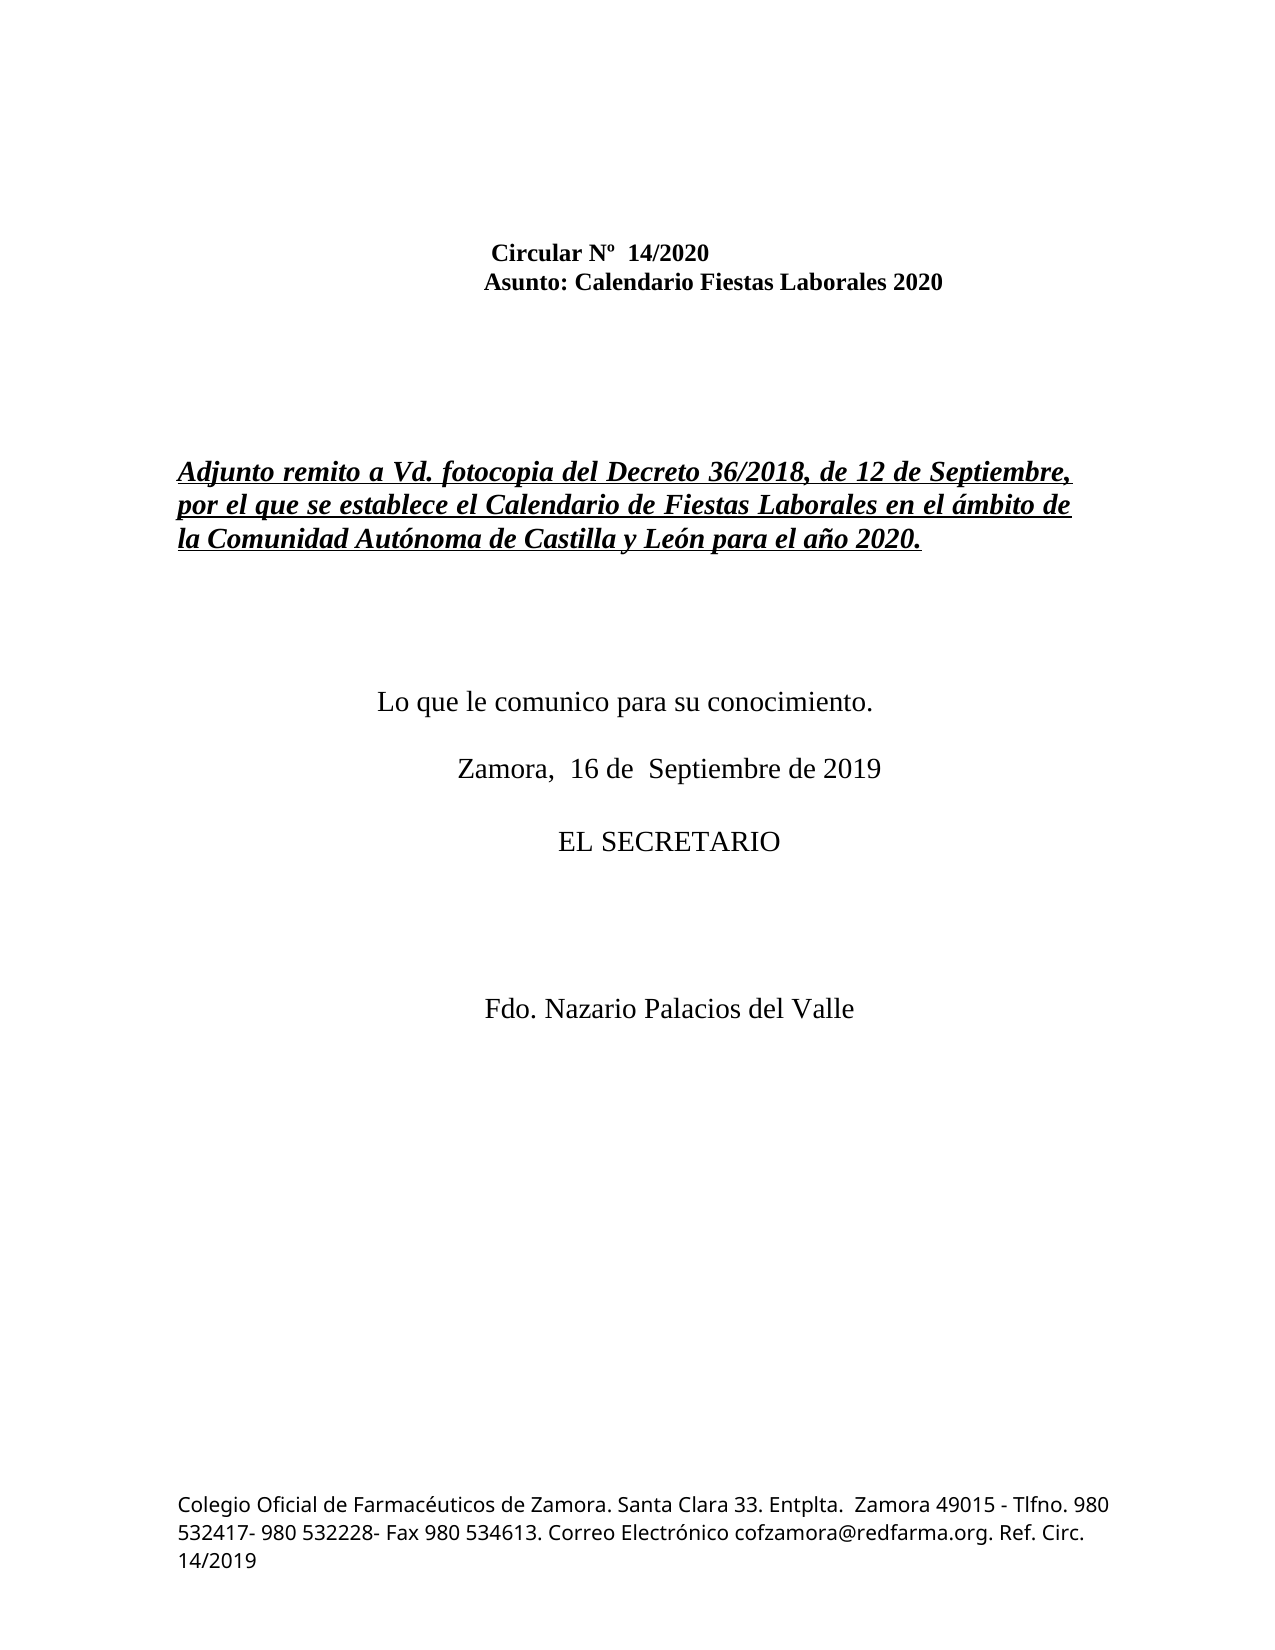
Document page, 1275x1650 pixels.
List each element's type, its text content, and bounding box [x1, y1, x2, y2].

text Lo que le comunico para su conocimiento. [177, 684, 1073, 717]
text Circular Nº 14/2020 [177, 238, 1161, 267]
subtitle Zamora, 16 de Septiembre de 2019 [177, 751, 1161, 784]
text Asunto: Calendario Fiestas Laborales 2020 [177, 267, 1073, 296]
text Adjunto remito a Vd. fotocopia del Decreto 36/2018, de 12 de Septiembre, por el que se establece el Calendario de Fiestas Laborales en el ámbito de la Comunidad Autónoma de Castilla y León para el año 2020. [177, 484, 1073, 554]
text Fdo. Nazario Palacios del Valle [177, 992, 1161, 1025]
text Adjunto remito a Vd. fotocopia del Decreto 36/2018, de 12 de Septiembre, por el que se establece el Calendario de Fiestas Laborales en el ámbito de la Comunidad Autónoma de Castilla y León para el año 2020. [177, 454, 1073, 483]
text EL SECRETARIO [177, 824, 1161, 857]
